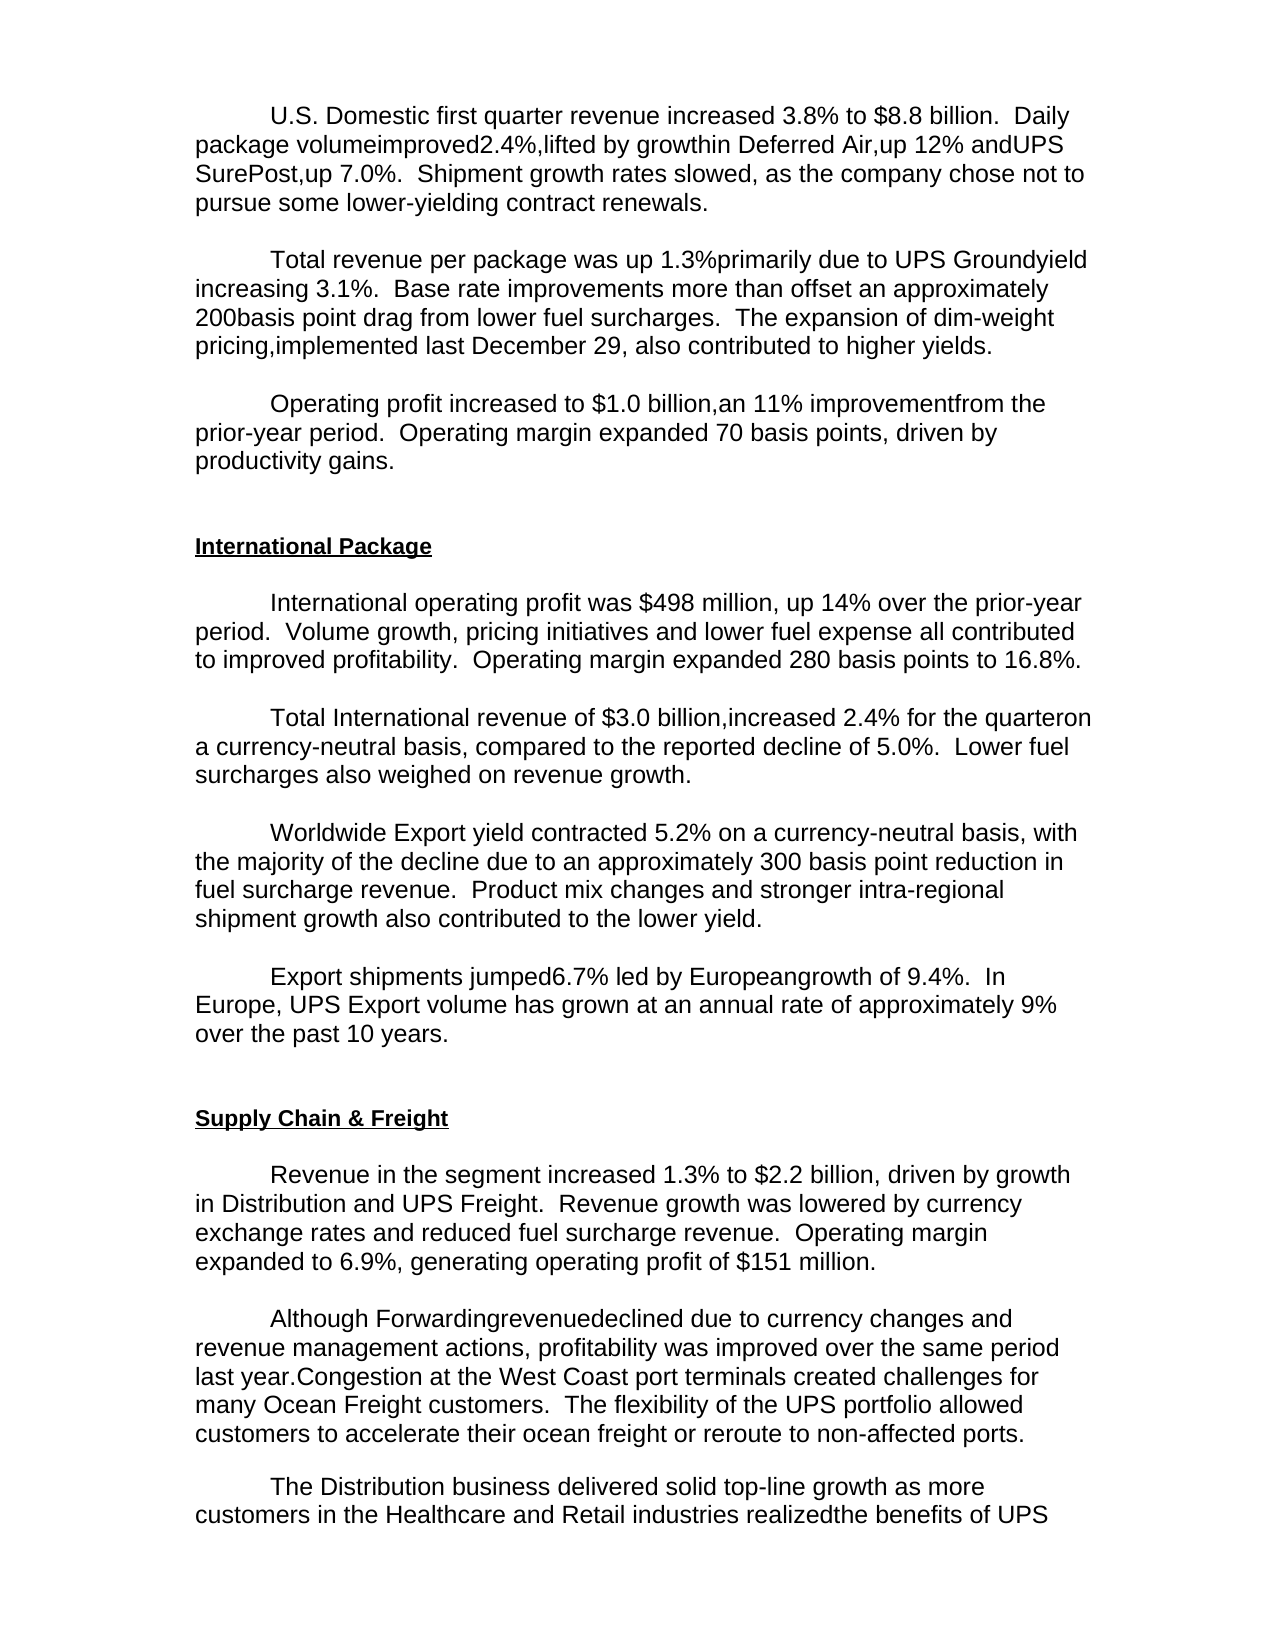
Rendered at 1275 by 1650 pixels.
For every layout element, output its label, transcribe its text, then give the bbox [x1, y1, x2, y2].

text Supply Chain & Freight [195, 1105, 1095, 1132]
text International Package [195, 533, 1095, 559]
text Total International revenue of $3.0 billion,increased 2.4% for the quarteron a currency-neutral basis, compared to the reported decline of 5.0%. Lower fuel surcharges also weighed on revenue growth. [195, 703, 1095, 789]
text Worldwide Export yield contracted 5.2% on a currency-neutral basis, with the majority of the decline due to an approximately 300 basis point reduction in fuel surcharge revenue. Product mix changes and stronger intra-regional shipment growth also contributed to the lower yield. [195, 818, 1095, 933]
text U.S. Domestic first quarter revenue increased 3.8% to $8.8 billion. Daily package volumeimproved2.4%,lifted by growthin Deferred Air,up 12% andUPS SurePost,up 7.0%. Shipment growth rates slowed, as the company chose not to pursue some lower-yielding contract renewals. [195, 101, 1095, 216]
text International operating profit was $498 million, up 14% over the prior-year period. Volume growth, pricing initiatives and lower fuel expense all contributed to improved profitability. Operating margin expanded 280 basis points to 16.8%. [195, 588, 1095, 674]
text Export shipments jumped6.7% led by Europeangrowth of 9.4%. In , UPS Export volume has grown at an annual rate of approximately 9% over the past 10 years. [195, 961, 1095, 1048]
text Although Forwardingrevenuedeclined due to currency changes and revenue management actions, profitability was improved over the same period last year.Congestion at the West Coast port terminals created challenges for many Ocean Freight customers. The flexibility of the UPS portfolio allowed customers to accelerate their ocean freight or reroute to non-affected ports. [195, 1304, 1095, 1448]
text Revenue in the segment increased 1.3% to $2.2 billion, driven by growth in Distribution and UPS Freight. Revenue growth was lowered by currency exchange rates and reduced fuel surcharge revenue. Operating margin expanded to 6.9%, generating operating profit of $151 million. [195, 1160, 1095, 1275]
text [195, 1472, 1095, 1529]
text Operating profit increased to $1.0 billion,an 11% improvementfrom the prior-year period. Operating margin expanded 70 basis points, driven by productivity gains. [195, 389, 1095, 475]
text Total revenue per package was up 1.3%primarily due to UPS Groundyield increasing 3.1%. Base rate improvements more than offset an approximately 200basis point drag from lower fuel surcharges. The expansion of dim-weight pricing,implemented last December 29, also contributed to higher yields. [195, 245, 1095, 360]
